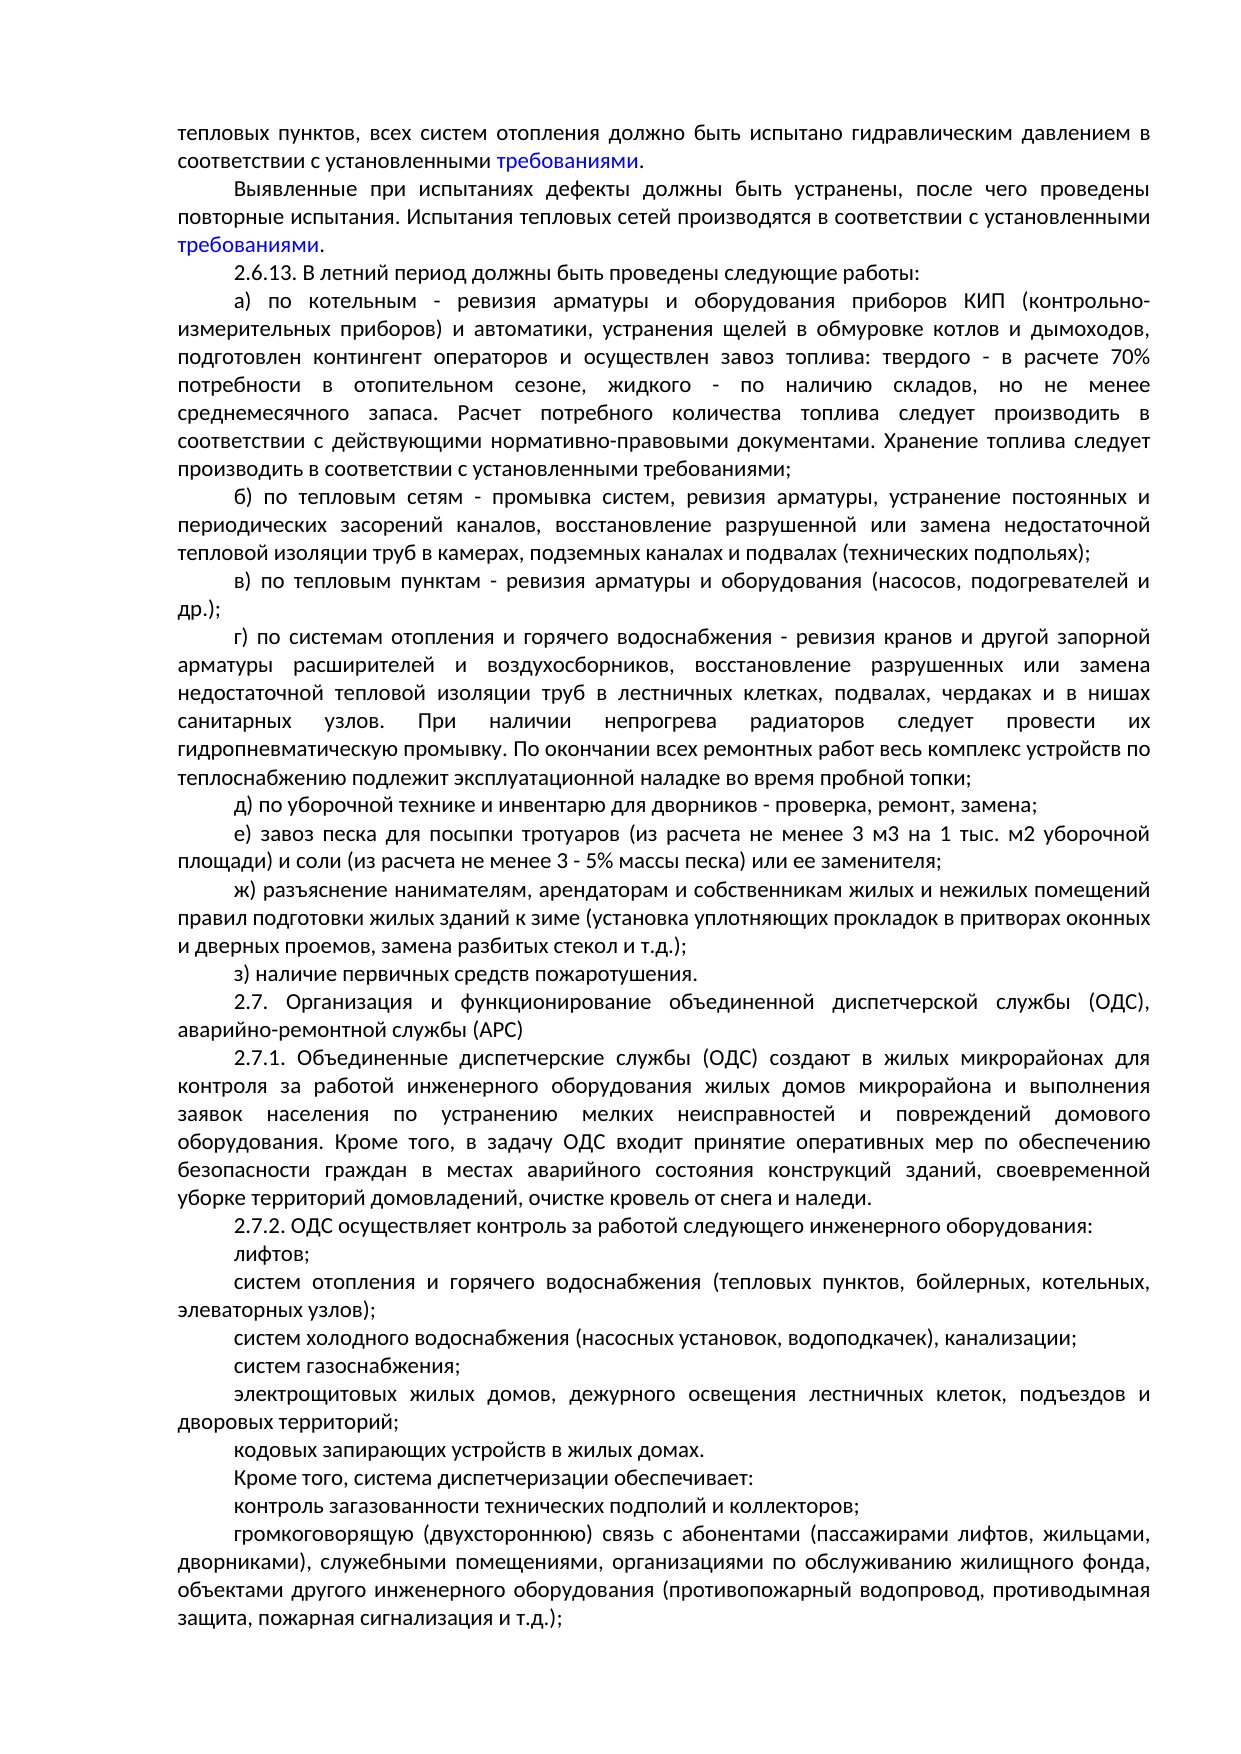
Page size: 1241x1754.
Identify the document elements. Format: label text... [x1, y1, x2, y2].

text а) по котельным - ревизия арматуры и оборудования приборов КИП (контрольно-измерительных приборов) и автоматики, устранения щелей в обмуровке котлов и дымоходов, подготовлен контингент операторов и осуществлен завоз топлива: твердого - в расчете 70% потребности в отопительном сезоне, жидкого - по наличию складов, но не менее среднемесячного запаса. Расчет потребного количества топлива следует производить в соответствии с действующими нормативно-правовыми документами. Хранение топлива следует производить в соответствии с установленными требованиями; [177, 286, 1152, 482]
text лифтов; [177, 1239, 1152, 1267]
text г) по системам отопления и горячего водоснабжения - ревизия кранов и другой запорной арматуры расширителей и воздухосборников, восстановление разрушенных или замена недостаточной тепловой изоляции труб в лестничных клетках, подвалах, чердаках и в нишах санитарных узлов. При наличии непрогрева радиаторов следует провести их гидропневматическую промывку. По окончании всех ремонтных работ весь комплекс устройств по теплоснабжению подлежит эксплуатационной наладке во время пробной топки; [177, 622, 1152, 791]
text 2.7.1. Объединенные диспетчерские службы (ОДС) создают в жилых микрорайонах для контроля за работой инженерного оборудования жилых домов микрорайона и выполнения заявок населения по устранению мелких неисправностей и повреждений домового оборудования. Кроме того, в задачу ОДС входит принятие оперативных мер по обеспечению безопасности граждан в местах аварийного состояния конструкций зданий, своевременной уборке территорий домовладений, очистке кровель от снега и наледи. [177, 1043, 1152, 1211]
text кодовых запирающих устройств в жилых домах. [177, 1435, 1152, 1463]
text Кроме того, система диспетчеризации обеспечивает: [177, 1463, 1152, 1491]
text ж) разъяснение нанимателям, арендаторам и собственникам жилых и нежилых помещений правил подготовки жилых зданий к зиме (установка уплотняющих прокладок в притворах оконных и дверных проемов, замена разбитых стекол и т.д.); [177, 875, 1152, 959]
text б) по тепловым сетям - промывка систем, ревизия арматуры, устранение постоянных и периодических засорений каналов, восстановление разрушенной или замена недостаточной тепловой изоляции труб в камерах, подземных каналах и подвалах (технических подпольях); [177, 482, 1152, 566]
text 2.7.2. ОДС осуществляет контроль за работой следующего инженерного оборудования: [177, 1211, 1152, 1239]
text 2.7. Организация и функционирование объединенной диспетчерской службы (ОДС), аварийно-ремонтной службы (АРС) [177, 987, 1152, 1043]
text 2.6.13. В летний период должны быть проведены следующие работы: [177, 258, 1152, 286]
text в) по тепловым пунктам - ревизия арматуры и оборудования (насосов, подогревателей и др.); [177, 566, 1152, 622]
text громкоговорящую (двухстороннюю) связь с абонентами (пассажирами лифтов, жильцами, дворниками), служебными помещениями, организациями по обслуживанию жилищного фонда, объектами другого инженерного оборудования (противопожарный водопровод, противодымная защита, пожарная сигнализация и т.д.); [177, 1519, 1152, 1631]
text систем отопления и горячего водоснабжения (тепловых пунктов, бойлерных, котельных, элеваторных узлов); [177, 1267, 1152, 1323]
text электрощитовых жилых домов, дежурного освещения лестничных клеток, подъездов и дворовых территорий; [177, 1379, 1152, 1435]
text систем газоснабжения; [177, 1351, 1152, 1379]
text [177, 118, 1152, 174]
text контроль загазованности технических подполий и коллекторов; [177, 1491, 1152, 1519]
text систем холодного водоснабжения (насосных установок, водоподкачек), канализации; [177, 1323, 1152, 1351]
text д) по уборочной технике и инвентарю для дворников - проверка, ремонт, замена; [177, 791, 1152, 819]
text з) наличие первичных средств пожаротушения. [177, 959, 1152, 987]
text е) завоз песка для посыпки тротуаров (из расчета не менее 3 м3 на 1 тыс. м2 уборочной площади) и соли (из расчета не менее 3 - 5% массы песка) или ее заменителя; [177, 819, 1152, 875]
text Выявленные при испытаниях дефекты должны быть устранены, после чего проведены повторные испытания. Испытания тепловых сетей производятся в соответствии с установленными требованиями. [177, 174, 1152, 258]
